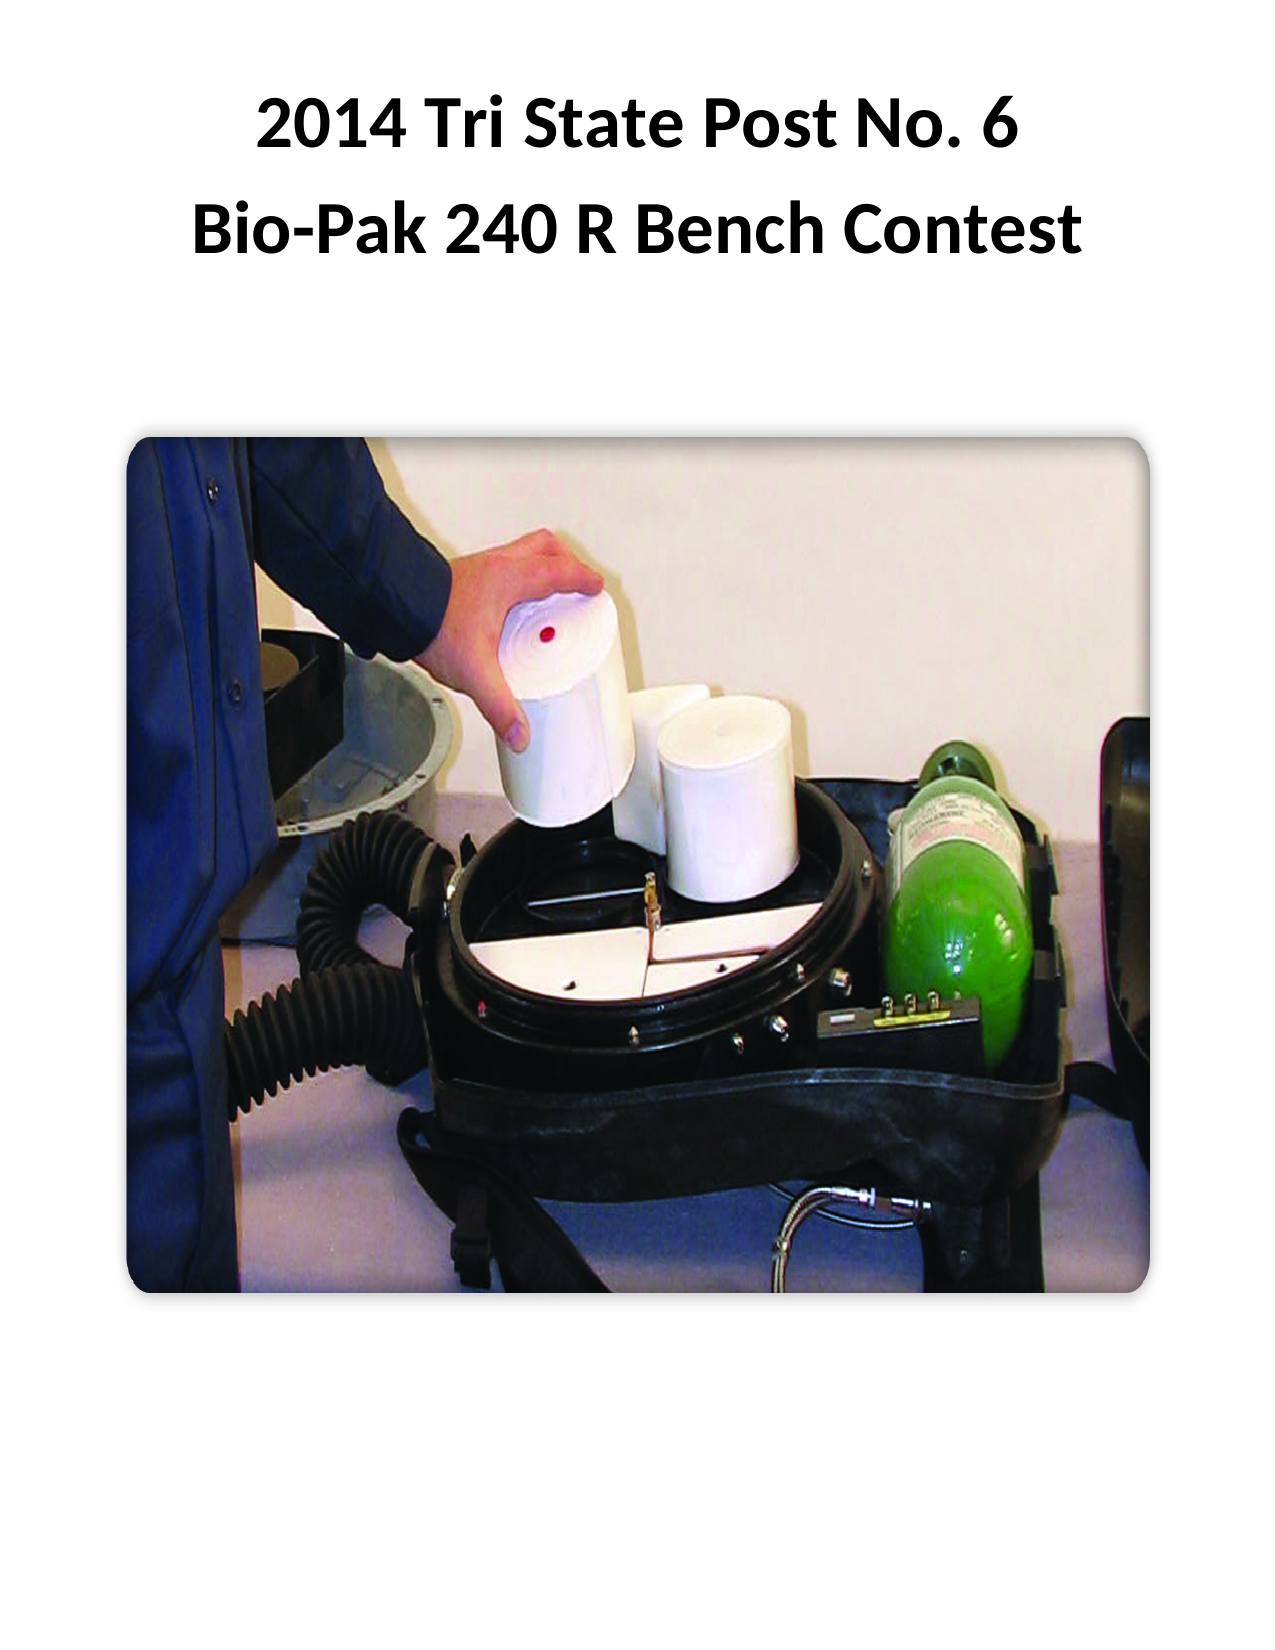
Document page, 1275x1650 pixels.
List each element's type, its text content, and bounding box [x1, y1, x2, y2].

text Bio-Pak 240 R Bench Contest [75, 180, 1200, 272]
picture [75, 355, 1200, 1386]
text 2014 Tri State Post No. 6 [75, 75, 1200, 167]
